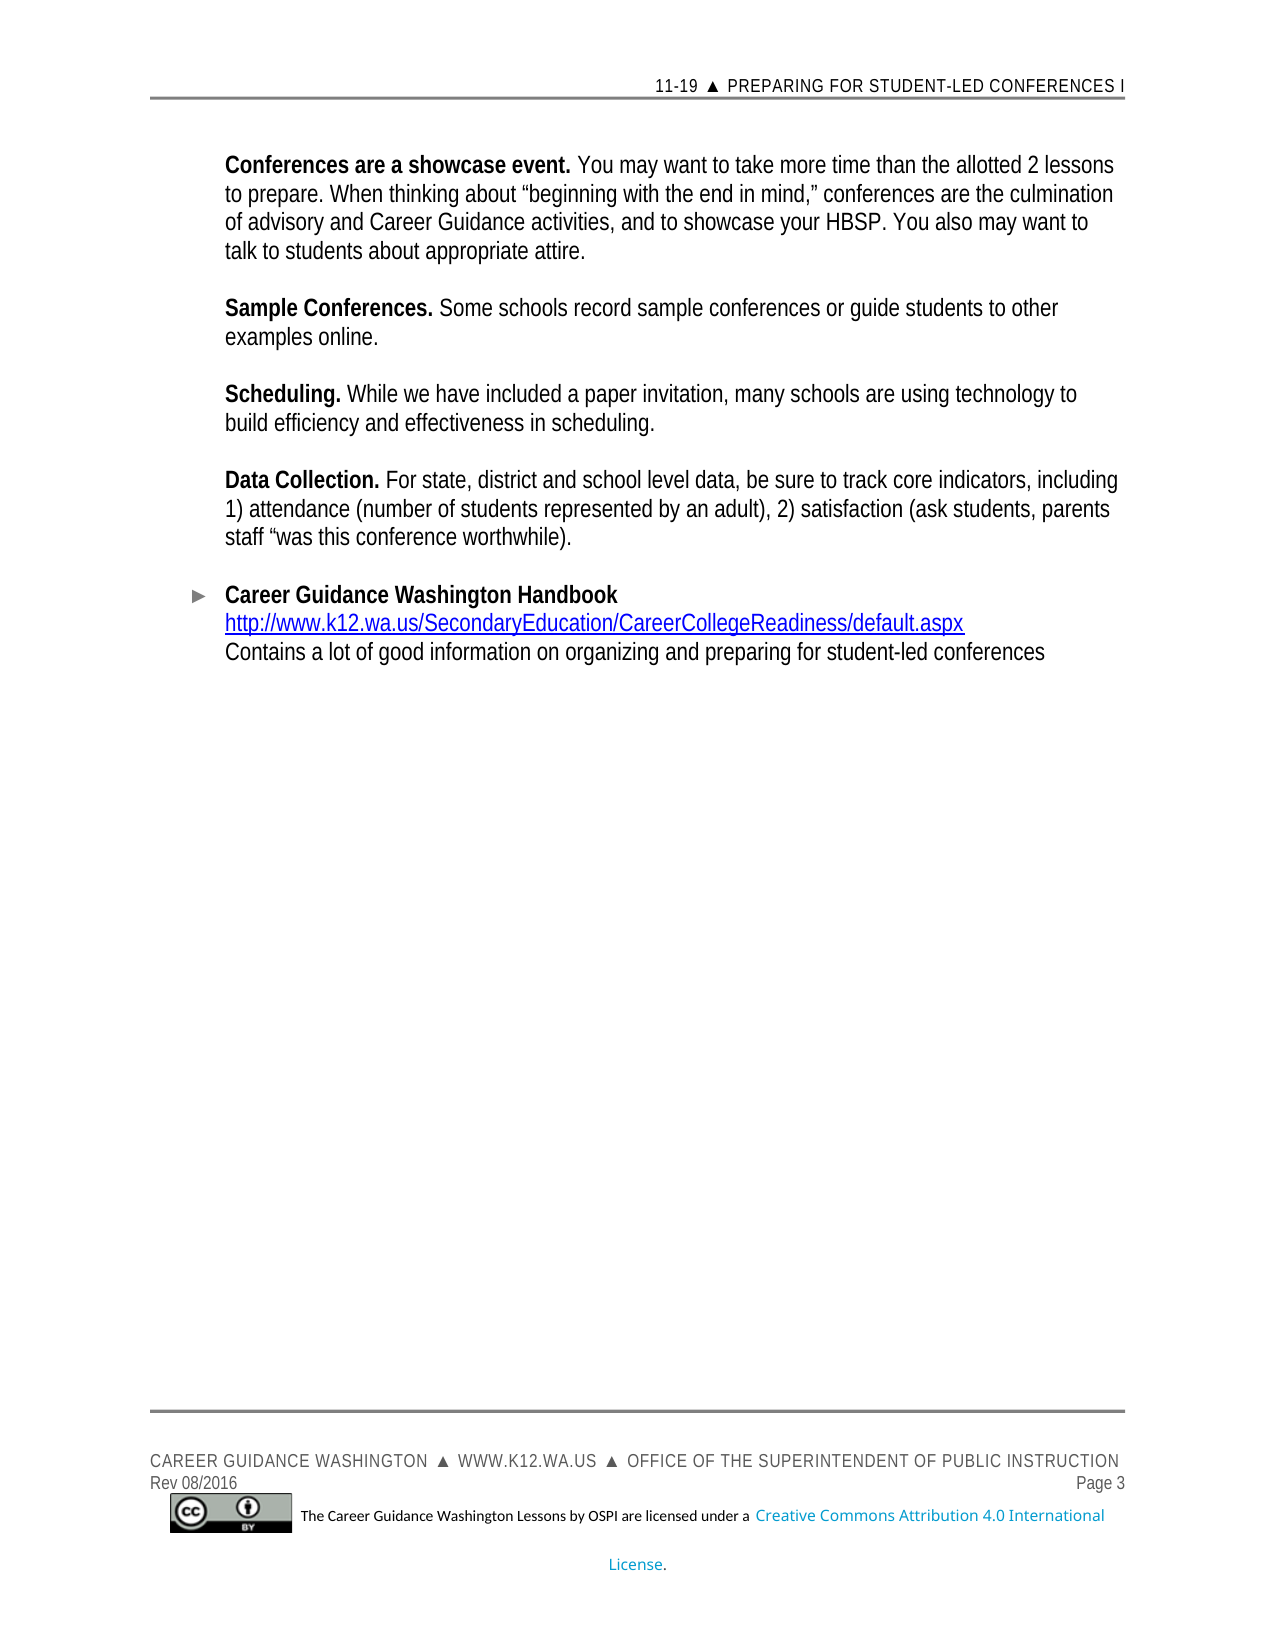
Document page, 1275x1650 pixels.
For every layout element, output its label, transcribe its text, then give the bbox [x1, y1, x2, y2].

picture [1045, 1512, 1050, 1521]
picture [909, 1511, 915, 1518]
picture [982, 1511, 991, 1521]
picture [931, 1509, 936, 1521]
list Data Collection. For state, district and school level data, be sure to track core indicators, including 1) attendance (number of students represented by an adult), 2) satisfaction (ask students, parents staff “was this conference worthwhile). [225, 465, 1125, 551]
picture [854, 1512, 859, 1521]
list Contains a lot of good information on organizing and preparing for student-led conferences [225, 637, 1125, 666]
picture [170, 1493, 293, 1533]
list Career Guidance Washington Handbook http://www.k12.wa.us/SecondaryEducation/CareerCollegeReadiness/default.aspx [187, 580, 1125, 637]
list Sample Conferences. Some schools record sample conferences or guide students to other examples online. [225, 293, 1125, 351]
list Conferences are a showcase event. You may want to take more time than the allotted 2 lessons to prepare. When thinking about “beginning with the end in mind,” conferences are the culmination of advisory and Career Guidance activities, and to showcase your HBSP. You also may want to talk to students about appropriate attire. [225, 150, 1125, 264]
list Scheduling. While we have included a paper invitation, many schools are using technology to build efficiency and effectiveness in scheduling. [225, 379, 1125, 436]
picture [1023, 1511, 1028, 1521]
